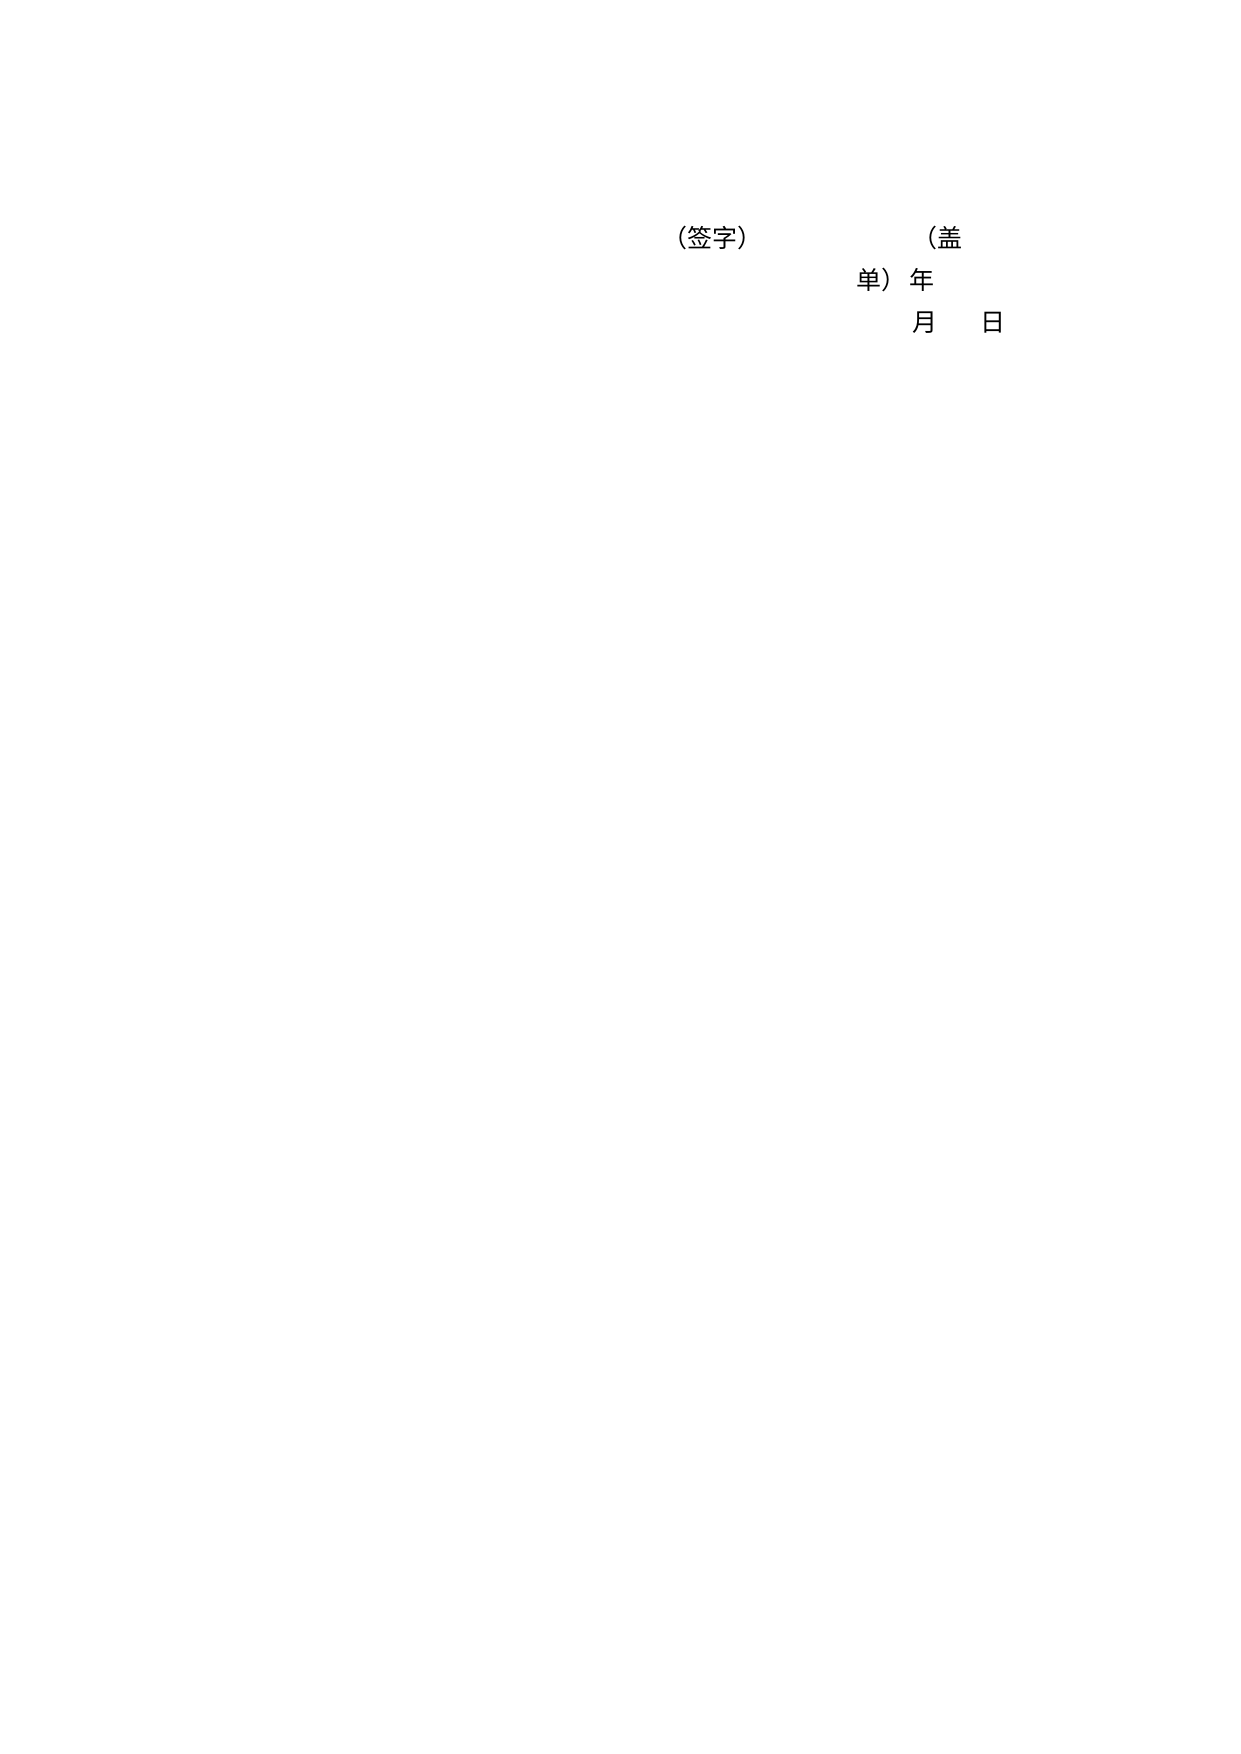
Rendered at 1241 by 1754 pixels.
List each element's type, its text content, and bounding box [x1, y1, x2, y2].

text （签字） （盖单） 年 月 日 [662, 218, 1008, 339]
